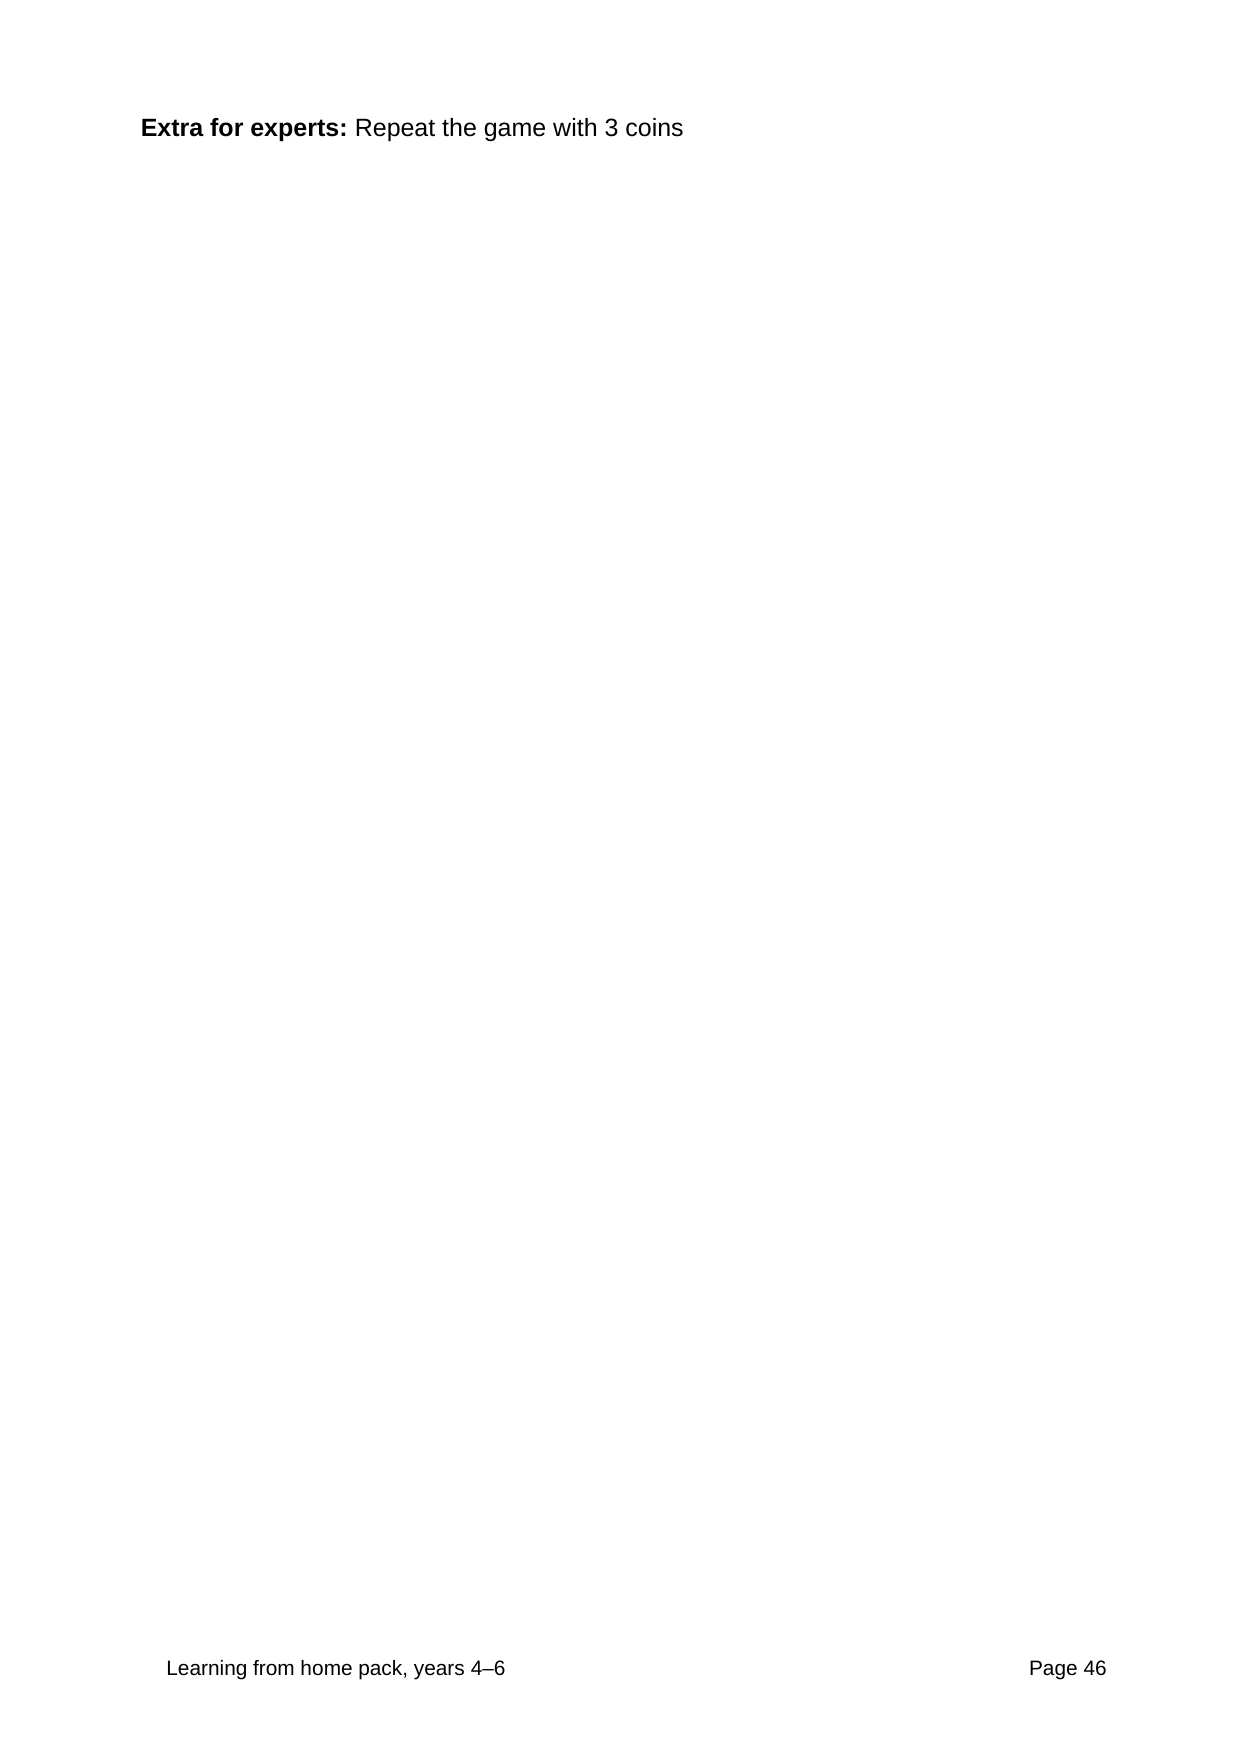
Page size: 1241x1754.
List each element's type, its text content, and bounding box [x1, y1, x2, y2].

text Extra for experts: Repeat the game with 3 coins [141, 112, 1106, 141]
